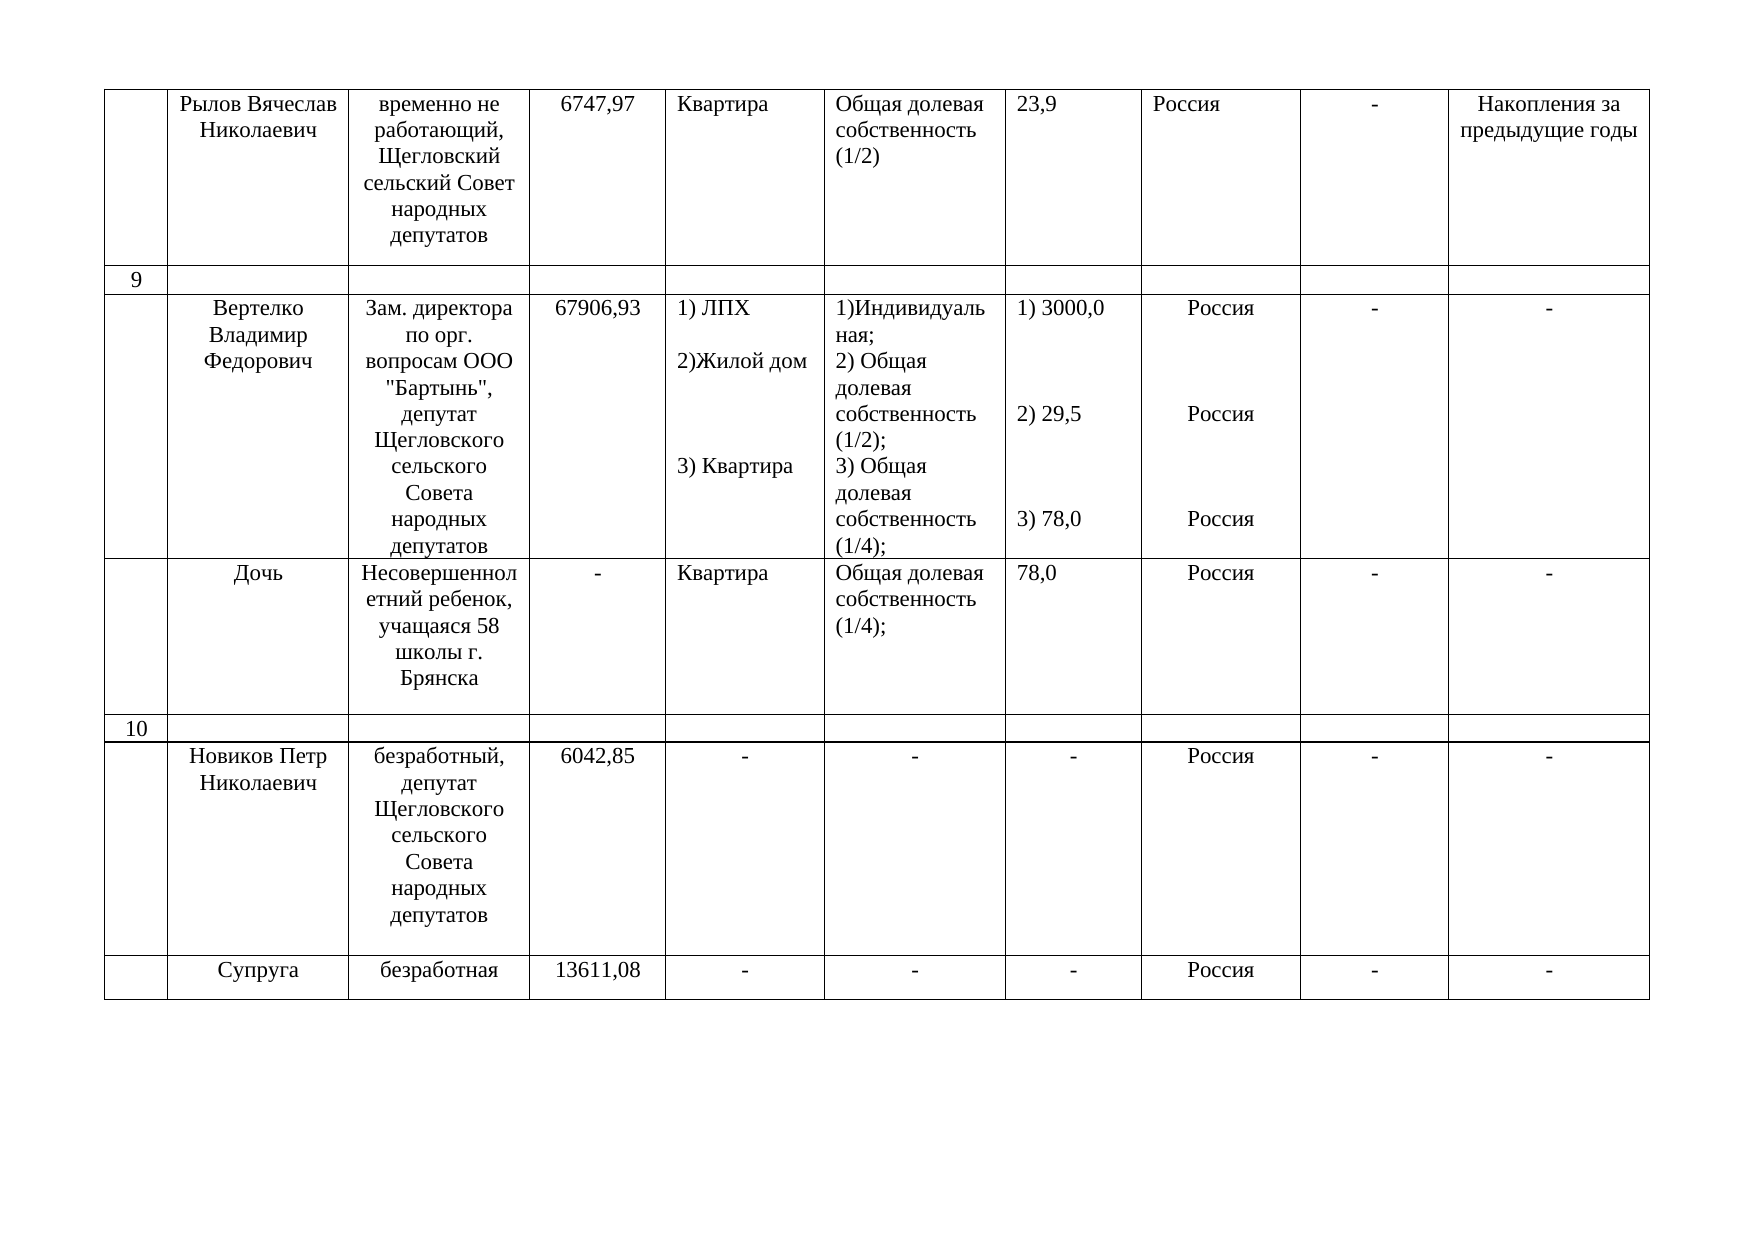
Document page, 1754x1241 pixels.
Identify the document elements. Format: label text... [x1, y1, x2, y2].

table_cell - [1301, 559, 1448, 714]
table_cell [1301, 715, 1448, 741]
table_cell Россия [1142, 956, 1300, 999]
table_cell 10 [105, 715, 167, 741]
table_cell Квартира [666, 559, 824, 714]
table_cell Несовершеннолетний ребенок, учащаяся 58 школы г. Брянска [349, 559, 529, 714]
table_cell - [1449, 956, 1649, 999]
table_cell безработная [349, 956, 529, 999]
table_cell - [1006, 743, 1141, 955]
table_cell [530, 266, 665, 293]
table_cell Квартира [666, 90, 824, 265]
table_cell [825, 715, 1005, 741]
table_cell - [825, 956, 1005, 999]
table_cell 9 [105, 266, 167, 293]
table_cell [1449, 266, 1649, 293]
table_cell 23,9 [1006, 90, 1141, 265]
table_cell - [666, 956, 824, 999]
table_cell временно не работающий, Щегловский сельский Совет народных депутатов [349, 90, 529, 265]
table_cell [1006, 715, 1141, 741]
table_cell 6042,85 [530, 743, 665, 955]
table_cell Дочь [168, 559, 348, 714]
table_cell Супруга [168, 956, 348, 999]
table_cell 1) 3000,0 2) 29,5 3) 78,0 [1006, 295, 1141, 558]
table_cell - [1301, 295, 1448, 558]
table_cell Вертелко Владимир Федорович [168, 295, 348, 558]
table_cell Россия Россия Россия [1142, 295, 1300, 558]
table_cell - [1449, 559, 1649, 714]
table_cell Россия [1142, 90, 1300, 265]
table_cell [1142, 266, 1300, 293]
table_cell [1449, 715, 1649, 741]
table_cell [349, 266, 529, 293]
table_cell - [1449, 295, 1649, 558]
table_cell - [1301, 956, 1448, 999]
table_cell [105, 956, 167, 999]
table_cell - [1301, 90, 1448, 265]
table_cell - [666, 743, 824, 955]
table_cell Общая долевая собственность (1/2) [825, 90, 1005, 265]
table_cell [1301, 266, 1448, 293]
table_cell [1006, 266, 1141, 293]
table_cell [666, 266, 824, 293]
table_cell [168, 715, 348, 741]
table_cell 67906,93 [530, 295, 665, 558]
table_cell [825, 266, 1005, 293]
table_cell [349, 715, 529, 741]
table_cell 78,0 [1006, 559, 1141, 714]
table_cell - [825, 743, 1005, 955]
table_cell Новиков Петр Николаевич [168, 743, 348, 955]
table_cell безработный, депутат Щегловского сельского Совета народных депутатов [349, 743, 529, 955]
table_cell - [1006, 956, 1141, 999]
table_cell Зам. директора по орг. вопросам ООО "Бартынь", депутат Щегловского сельского Совета народных депутатов [349, 295, 529, 558]
table_cell [105, 90, 167, 265]
table_cell [105, 743, 167, 955]
table_cell - [1301, 743, 1448, 955]
table_cell 1)Индивидуальная; 2) Общая долевая собственность (1/2); 3) Общая долевая собственность (1/4); [825, 295, 1005, 558]
table_cell [1142, 715, 1300, 741]
table_cell 6747,97 [530, 90, 665, 265]
table_cell Накопления за предыдущие годы [1449, 90, 1649, 265]
table_cell - [530, 559, 665, 714]
table_cell [168, 266, 348, 293]
table_cell Россия [1142, 559, 1300, 714]
table_cell [105, 559, 167, 714]
table_cell [530, 715, 665, 741]
table_cell Общая долевая собственность (1/4); [825, 559, 1005, 714]
table_cell - [1449, 743, 1649, 955]
table_cell [666, 715, 824, 741]
table_cell Рылов Вячеслав Николаевич [168, 90, 348, 265]
table_cell [105, 295, 167, 558]
table_cell Россия [1142, 743, 1300, 955]
table_cell 1) ЛПХ 2)Жилой дом 3) Квартира [666, 295, 824, 558]
table_cell 13611,08 [530, 956, 665, 999]
